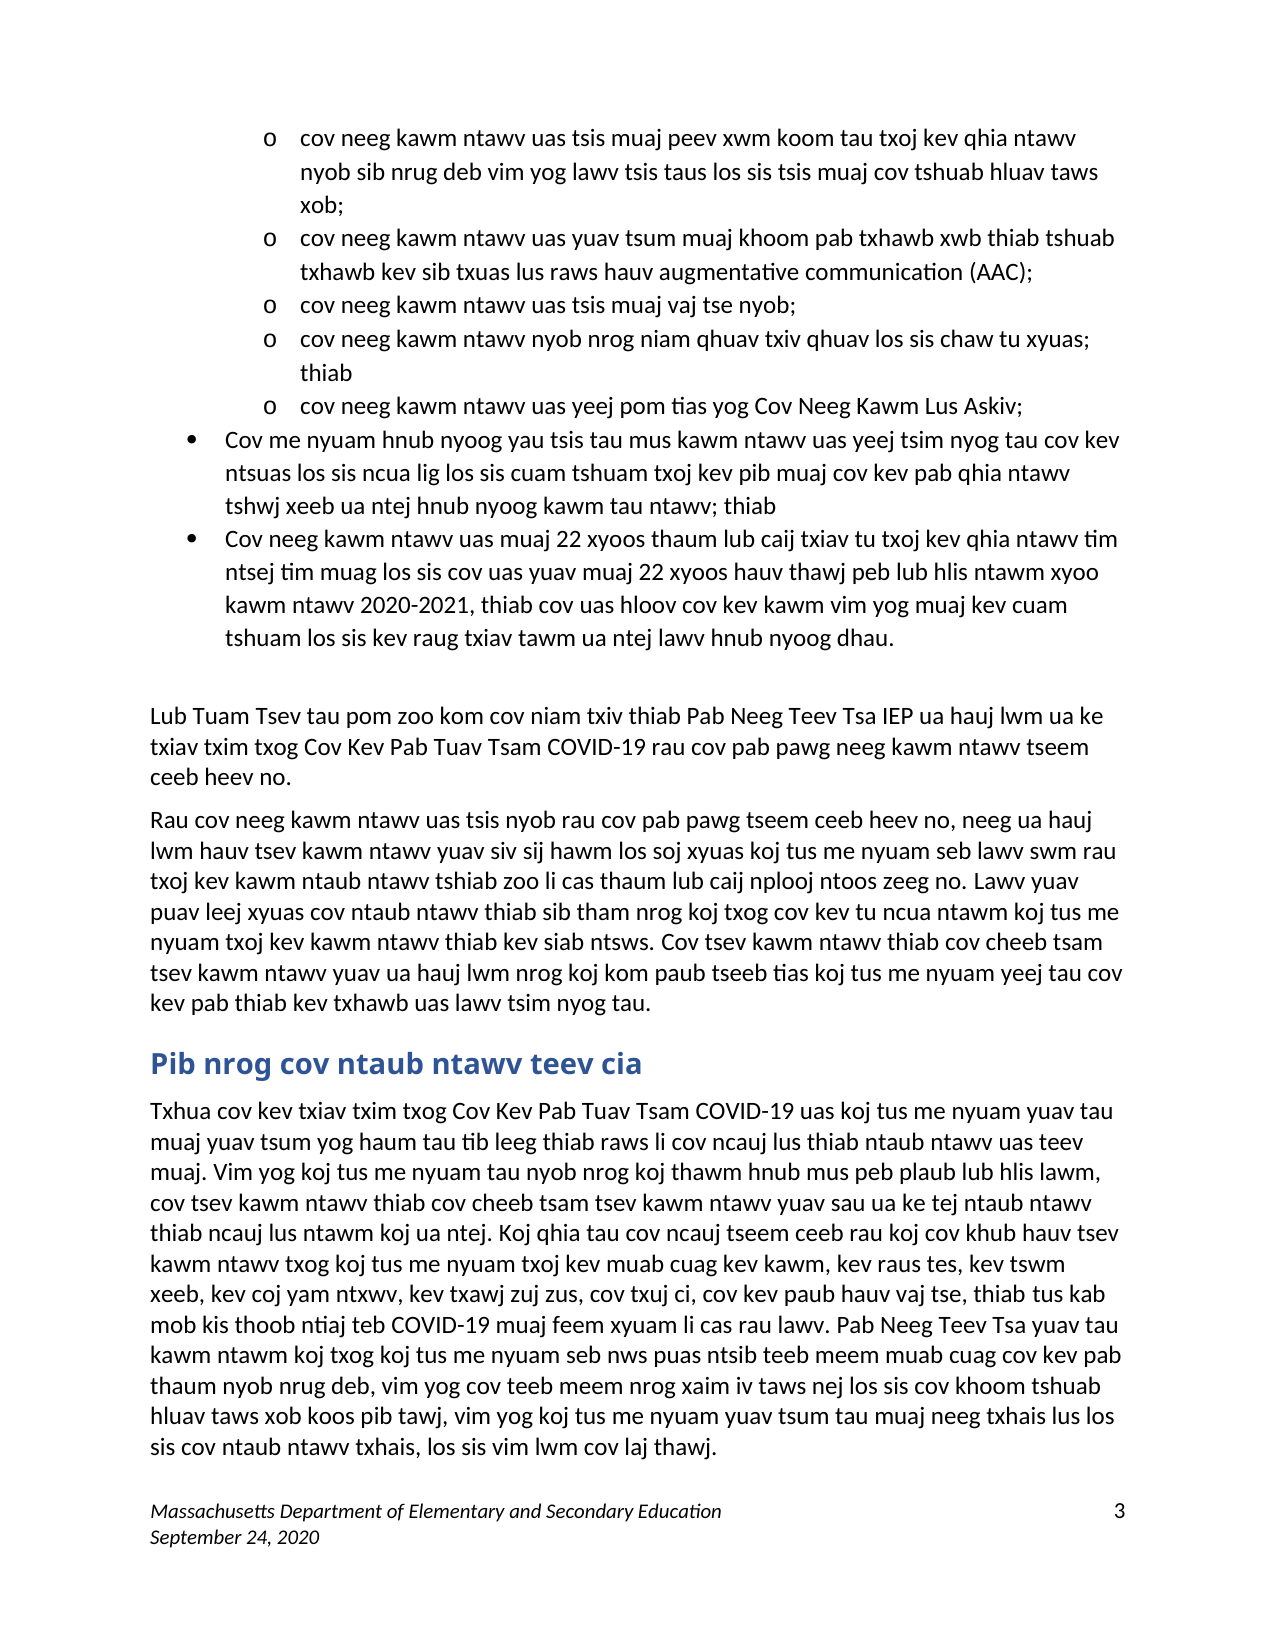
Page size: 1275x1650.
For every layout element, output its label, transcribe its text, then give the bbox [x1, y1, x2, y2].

list cov neeg kawm ntawv nyob nrog niam qhuav txiv qhuav los sis chaw tu xyuas; thiab [262, 323, 1125, 388]
list cov neeg kawm ntawv uas tsis muaj vaj tse nyob; [262, 289, 1125, 321]
text Rau cov neeg kawm ntawv uas tsis nyob rau cov pab pawg tseem ceeb heev no, neeg ua hauj lwm hauv tsev kawm ntawv yuav siv sij hawm los soj xyuas koj tus me nyuam seb lawv swm rau txoj kev kawm ntaub ntawv tshiab zoo li cas thaum lub caij nplooj ntoos zeeg no. Lawv yuav puav leej xyuas cov ntaub ntawv thiab sib tham nrog koj txog cov kev tu ncua ntawm koj tus me nyuam txoj kev kawm ntawv thiab kev siab ntsws. Cov tsev kawm ntawv thiab cov cheeb tsam tsev kawm ntawv yuav ua hauj lwm nrog koj kom paub tseeb tias koj tus me nyuam yeej tau cov kev pab thiab kev txhawb uas lawv tsim nyog tau. [150, 804, 1125, 1018]
list cov neeg kawm ntawv uas yeej pom tias yog Cov Neeg Kawm Lus Askiv; [262, 390, 1125, 422]
list Cov neeg kawm ntawv uas muaj 22 xyoos thaum lub caij txiav tu txoj kev qhia ntawv tim ntsej tim muag los sis cov uas yuav muaj 22 xyoos hauv thawj peb lub hlis ntawm xyoo kawm ntawv 2020-2021, thiab cov uas hloov cov kev kawm vim yog muaj kev cuam tshuam los sis kev raug txiav tawm ua ntej lawv hnub nyoog dhau. [187, 523, 1125, 653]
text Lub Tuam Tsev tau pom zoo kom cov niam txiv thiab Pab Neeg Teev Tsa IEP ua hauj lwm ua ke txiav txim txog Cov Kev Pab Tuav Tsam COVID-19 rau cov pab pawg neeg kawm ntawv tseem ceeb heev no. [150, 700, 1125, 792]
list cov neeg kawm ntawv uas tsis muaj peev xwm koom tau txoj kev qhia ntawv nyob sib nrug deb vim yog lawv tsis taus los sis tsis muaj cov tshuab hluav taws xob; [262, 122, 1125, 219]
list cov neeg kawm ntawv uas yuav tsum muaj khoom pab txhawb xwb thiab tshuab txhawb kev sib txuas lus raws hauv augmentative communication (AAC); [262, 222, 1125, 287]
text Txhua cov kev txiav txim txog Cov Kev Pab Tuav Tsam COVID-19 uas koj tus me nyuam yuav tau muaj yuav tsum yog haum tau tib leeg thiab raws li cov ncauj lus thiab ntaub ntawv uas teev muaj. Vim yog koj tus me nyuam tau nyob nrog koj thawm hnub mus peb plaub lub hlis lawm, cov tsev kawm ntawv thiab cov cheeb tsam tsev kawm ntawv yuav sau ua ke tej ntaub ntawv thiab ncauj lus ntawm koj ua ntej. Koj qhia tau cov ncauj tseem ceeb rau koj cov khub hauv tsev kawm ntawv txog koj tus me nyuam txoj kev muab cuag kev kawm, kev raus tes, kev tswm xeeb, kev coj yam ntxwv, kev txawj zuj zus, cov txuj ci, cov kev paub hauv vaj tse, thiab tus kab mob kis thoob ntiaj teb COVID-19 muaj feem xyuam li cas rau lawv. Pab Neeg Teev Tsa yuav tau kawm ntawm koj txog koj tus me nyuam seb nws puas ntsib teeb meem muab cuag cov kev pab thaum nyob nrug deb, vim yog cov teeb meem nrog xaim iv taws nej los sis cov khoom tshuab hluav taws xob koos pib tawj, vim yog koj tus me nyuam yuav tsum tau muaj neeg txhais lus los sis cov ntaub ntawv txhais, los sis vim lwm cov laj thawj. [150, 1095, 1125, 1462]
list Cov me nyuam hnub nyoog yau tsis tau mus kawm ntawv uas yeej tsim nyog tau cov kev ntsuas los sis ncua lig los sis cuam tshuam txoj kev pib muaj cov kev pab qhia ntawv tshwj xeeb ua ntej hnub nyoog kawm tau ntawv; thiab [187, 424, 1125, 521]
subtitle Pib nrog cov ntaub ntawv teev cia [150, 1043, 1125, 1083]
